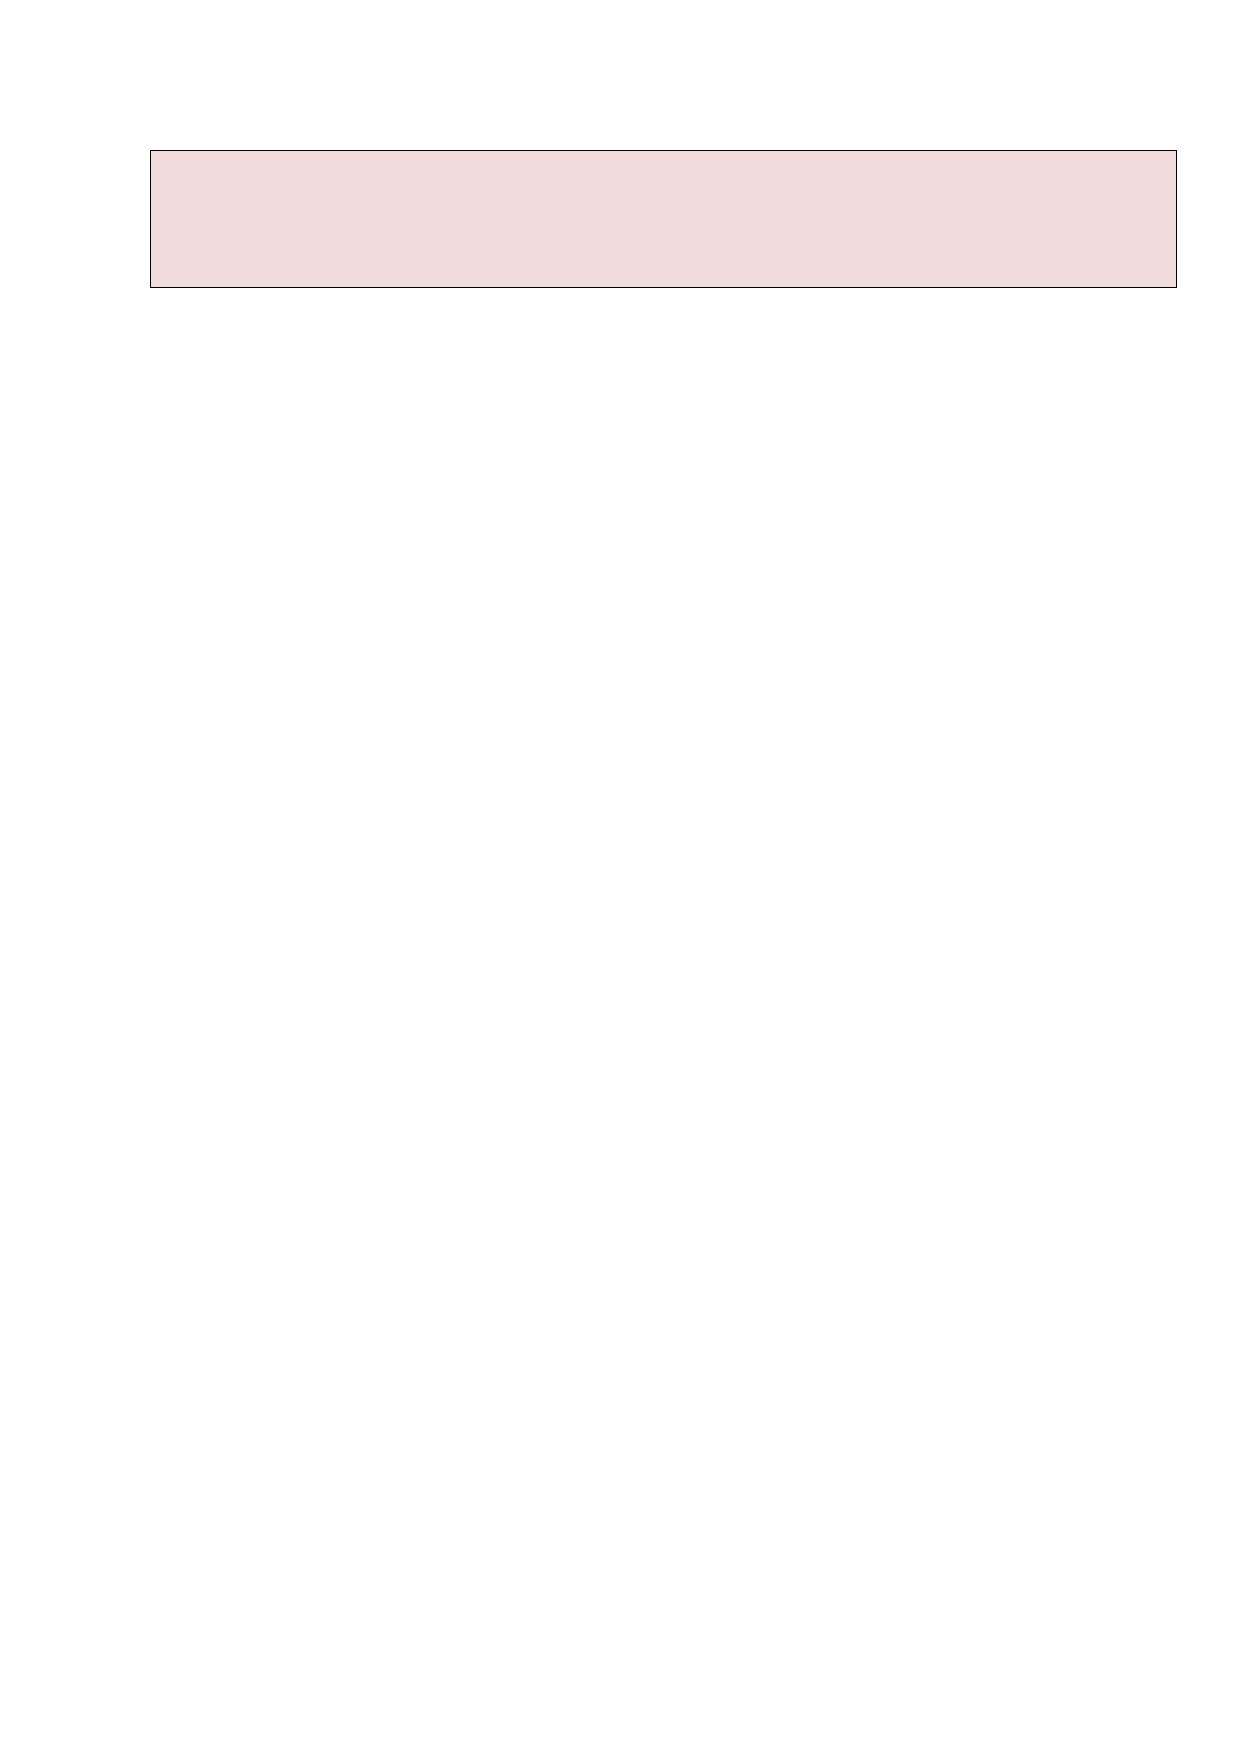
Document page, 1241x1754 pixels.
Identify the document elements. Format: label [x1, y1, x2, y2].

table_cell [151, 151, 1176, 287]
